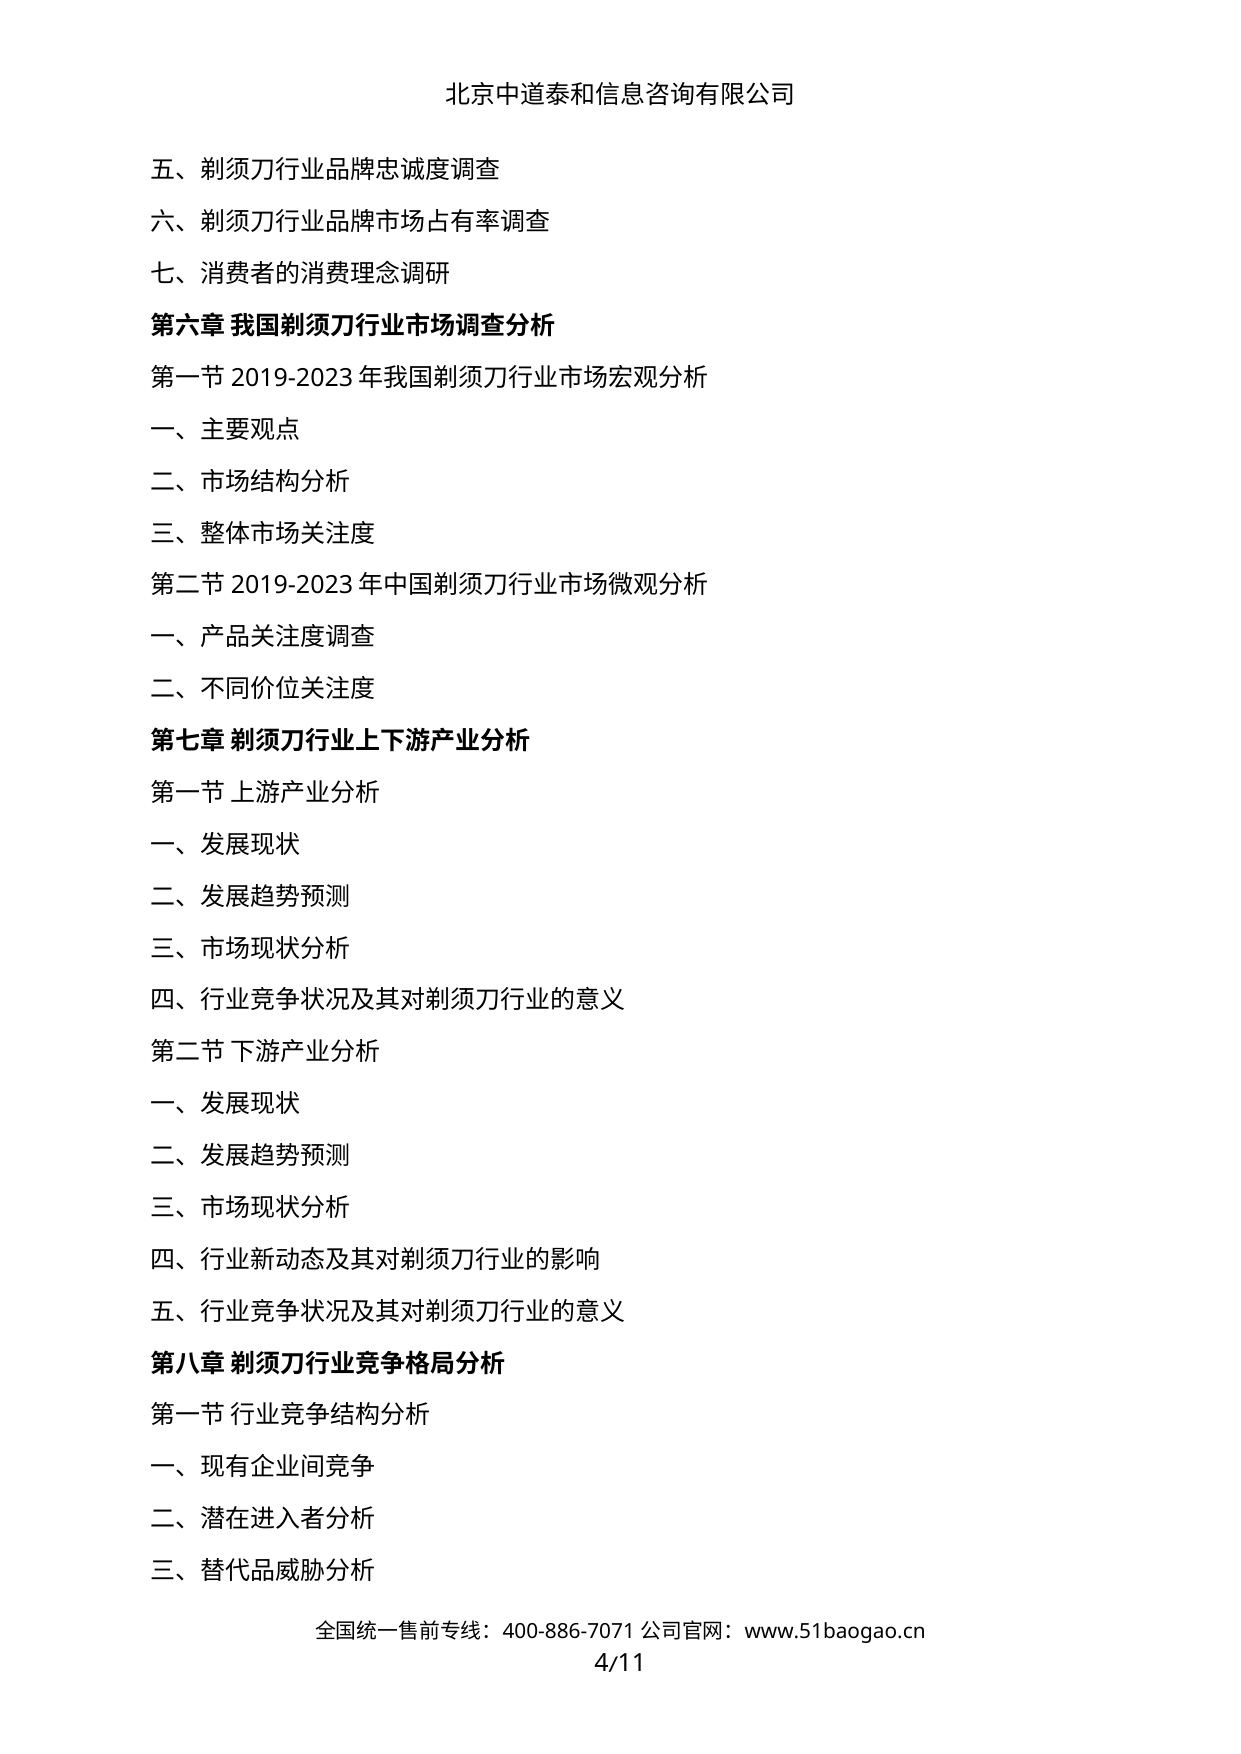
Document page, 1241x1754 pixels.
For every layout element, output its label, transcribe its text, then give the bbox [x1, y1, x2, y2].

text 二、发展趋势预测 [150, 1136, 1090, 1172]
text 第六章 我国剃须刀行业市场调查分析 [150, 306, 1090, 342]
text 一、发展现状 [150, 1084, 1090, 1120]
text 七、消费者的消费理念调研 [150, 254, 1090, 290]
text 三、替代品威胁分析 [150, 1551, 1090, 1587]
text 一、发展现状 [150, 824, 1090, 861]
text 五、剃须刀行业品牌忠诚度调查 [150, 150, 1090, 186]
text 第一节 行业竞争结构分析 [150, 1395, 1090, 1431]
text 四、行业新动态及其对剃须刀行业的影响 [150, 1239, 1090, 1276]
text 三、市场现状分析 [150, 928, 1090, 964]
text 三、市场现状分析 [150, 1187, 1090, 1224]
text 第一节 上游产业分析 [150, 772, 1090, 809]
text 四、行业竞争状况及其对剃须刀行业的意义 [150, 980, 1090, 1016]
text 第七章 剃须刀行业上下游产业分析 [150, 721, 1090, 757]
text 二、市场结构分析 [150, 461, 1090, 497]
text 第二节 2019-2023年中国剃须刀行业市场微观分析 [150, 565, 1090, 601]
text 第一节 2019-2023年我国剃须刀行业市场宏观分析 [150, 357, 1090, 394]
text 一、产品关注度调查 [150, 617, 1090, 653]
text 一、主要观点 [150, 409, 1090, 446]
text 第二节 下游产业分析 [150, 1032, 1090, 1068]
text 第八章 剃须刀行业竞争格局分析 [150, 1343, 1090, 1379]
text 二、不同价位关注度 [150, 669, 1090, 705]
text 六、剃须刀行业品牌市场占有率调查 [150, 202, 1090, 238]
text 五、行业竞争状况及其对剃须刀行业的意义 [150, 1291, 1090, 1327]
text 三、整体市场关注度 [150, 513, 1090, 549]
text 一、现有企业间竞争 [150, 1447, 1090, 1483]
text 二、潜在进入者分析 [150, 1499, 1090, 1535]
text 二、发展趋势预测 [150, 876, 1090, 912]
